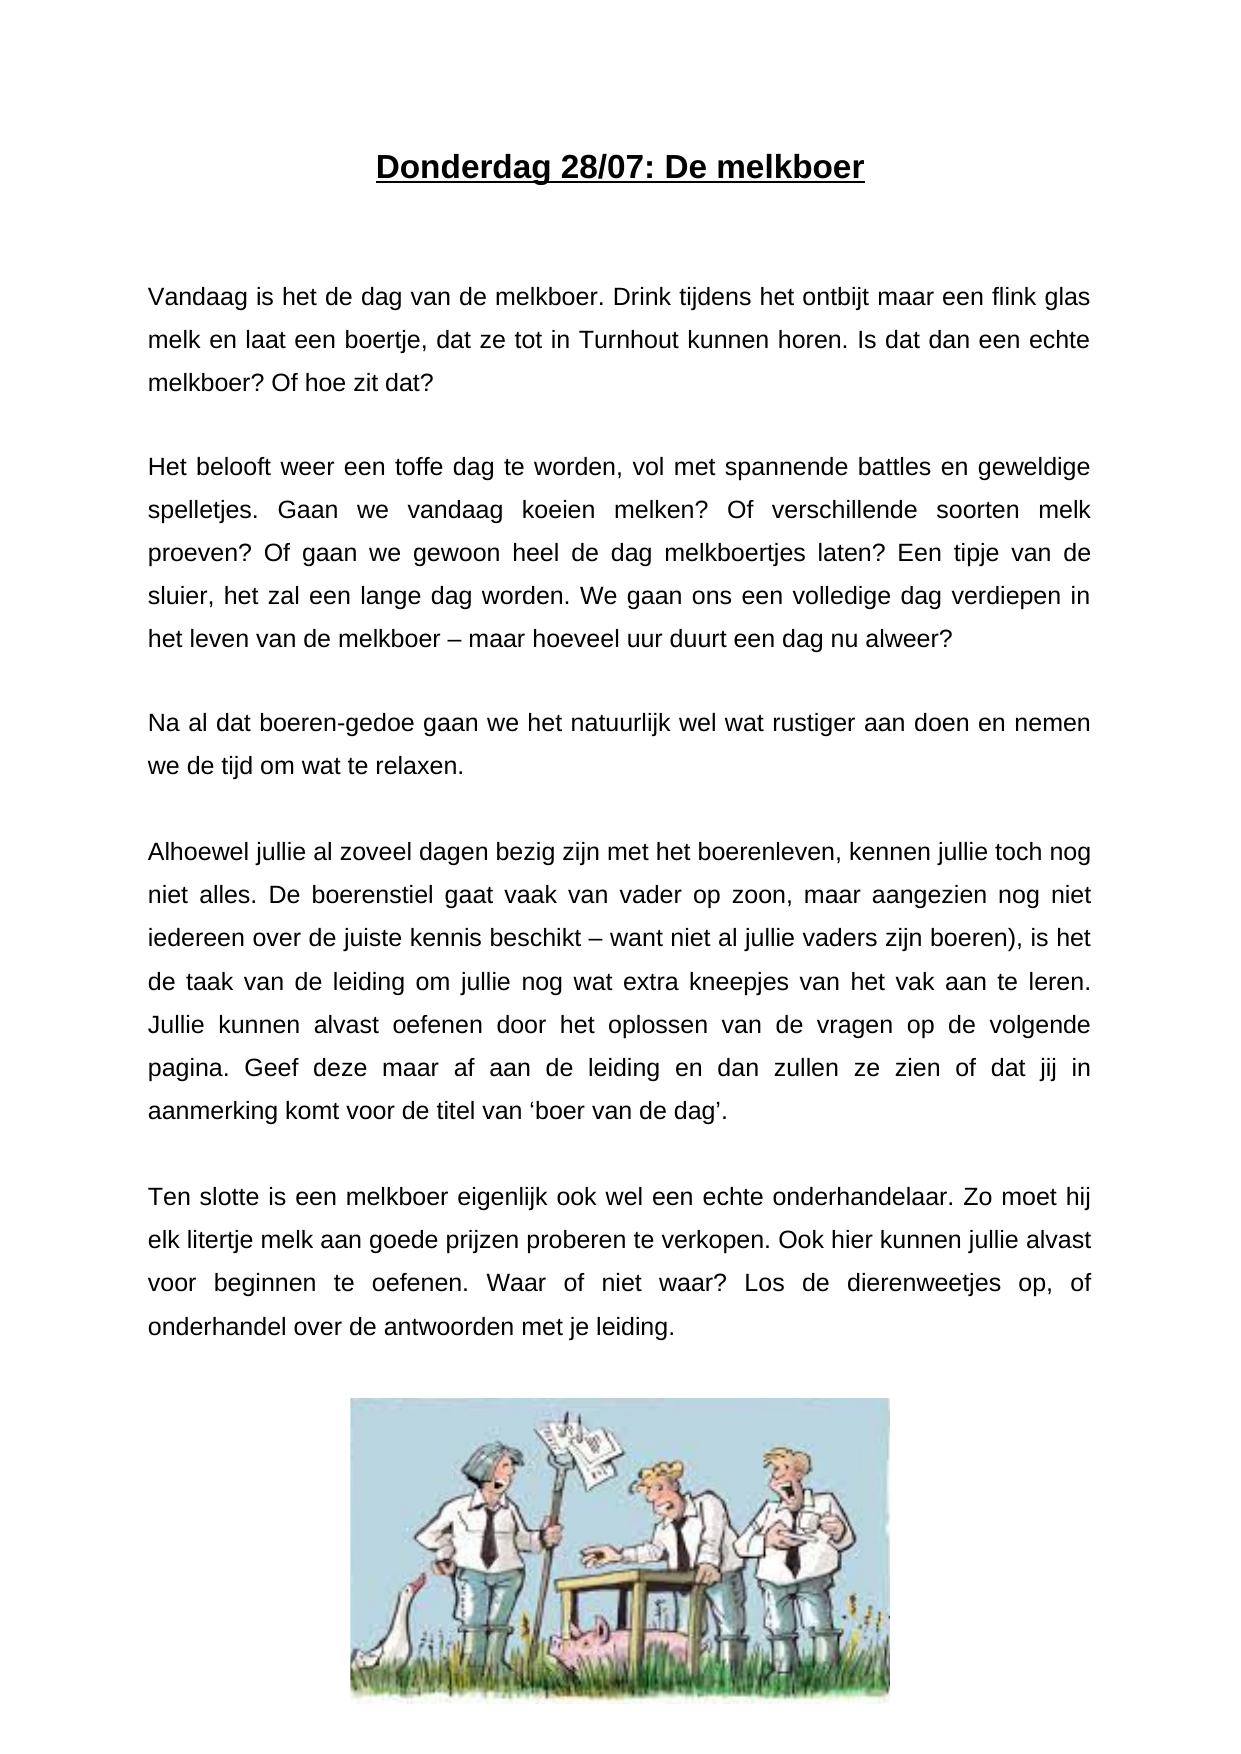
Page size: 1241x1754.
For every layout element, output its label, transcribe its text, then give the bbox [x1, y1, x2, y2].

picture [350, 1398, 890, 1704]
text Vandaag is het de dag van de melkboer. Drink tijdens het ontbijt maar een flink glas melk en laat een boertje, dat ze tot in Turnhout kunnen horen. Is dat dan een echte melkboer? Of hoe zit dat? [148, 282, 1093, 397]
text Alhoewel jullie al zoveel dagen bezig zijn met het boerenleven, kennen jullie toch nog niet alles. De boerenstiel gaat vaak van vader op zoon, maar aangezien nog niet iedereen over de juiste kennis beschikt – want niet al jullie vaders zijn boeren), is het de taak van de leiding om jullie nog wat extra kneepjes van het vak aan te leren. Jullie kunnen alvast oefenen door het oplossen van de vragen op de volgende pagina. Geef deze maar af aan de leiding en dan zullen ze zien of dat jij in aanmerking komt voor de titel van ‘boer van de dag’. [148, 837, 1093, 1124]
text Het belooft weer een toffe dag te worden, vol met spannende battles en geweldige spelletjes. Gaan we vandaag koeien melken? Of verschillende soorten melk proeven? Of gaan we gewoon heel de dag melkboertjes laten? Een tipje van de sluier, het zal een lange dag worden. We gaan ons een volledige dag verdiepen in het leven van de melkboer – maar hoeveel uur duurt een dag nu alweer? [148, 452, 1093, 653]
text Donderdag 28/07: De melkboer [148, 148, 1093, 186]
text Na al dat boeren-gedoe gaan we het natuurlijk wel wat rustiger aan doen en nemen we de tijd om wat te relaxen. [148, 708, 1093, 779]
text Ten slotte is een melkboer eigenlijk ook wel een echte onderhandelaar. Zo moet hij elk litertje melk aan goede prijzen proberen te verkopen. Ook hier kunnen jullie alvast voor beginnen te oefenen. Waar of niet waar? Los de dierenweetjes op, of onderhandel over de antwoorden met je leiding. [148, 1182, 1093, 1340]
